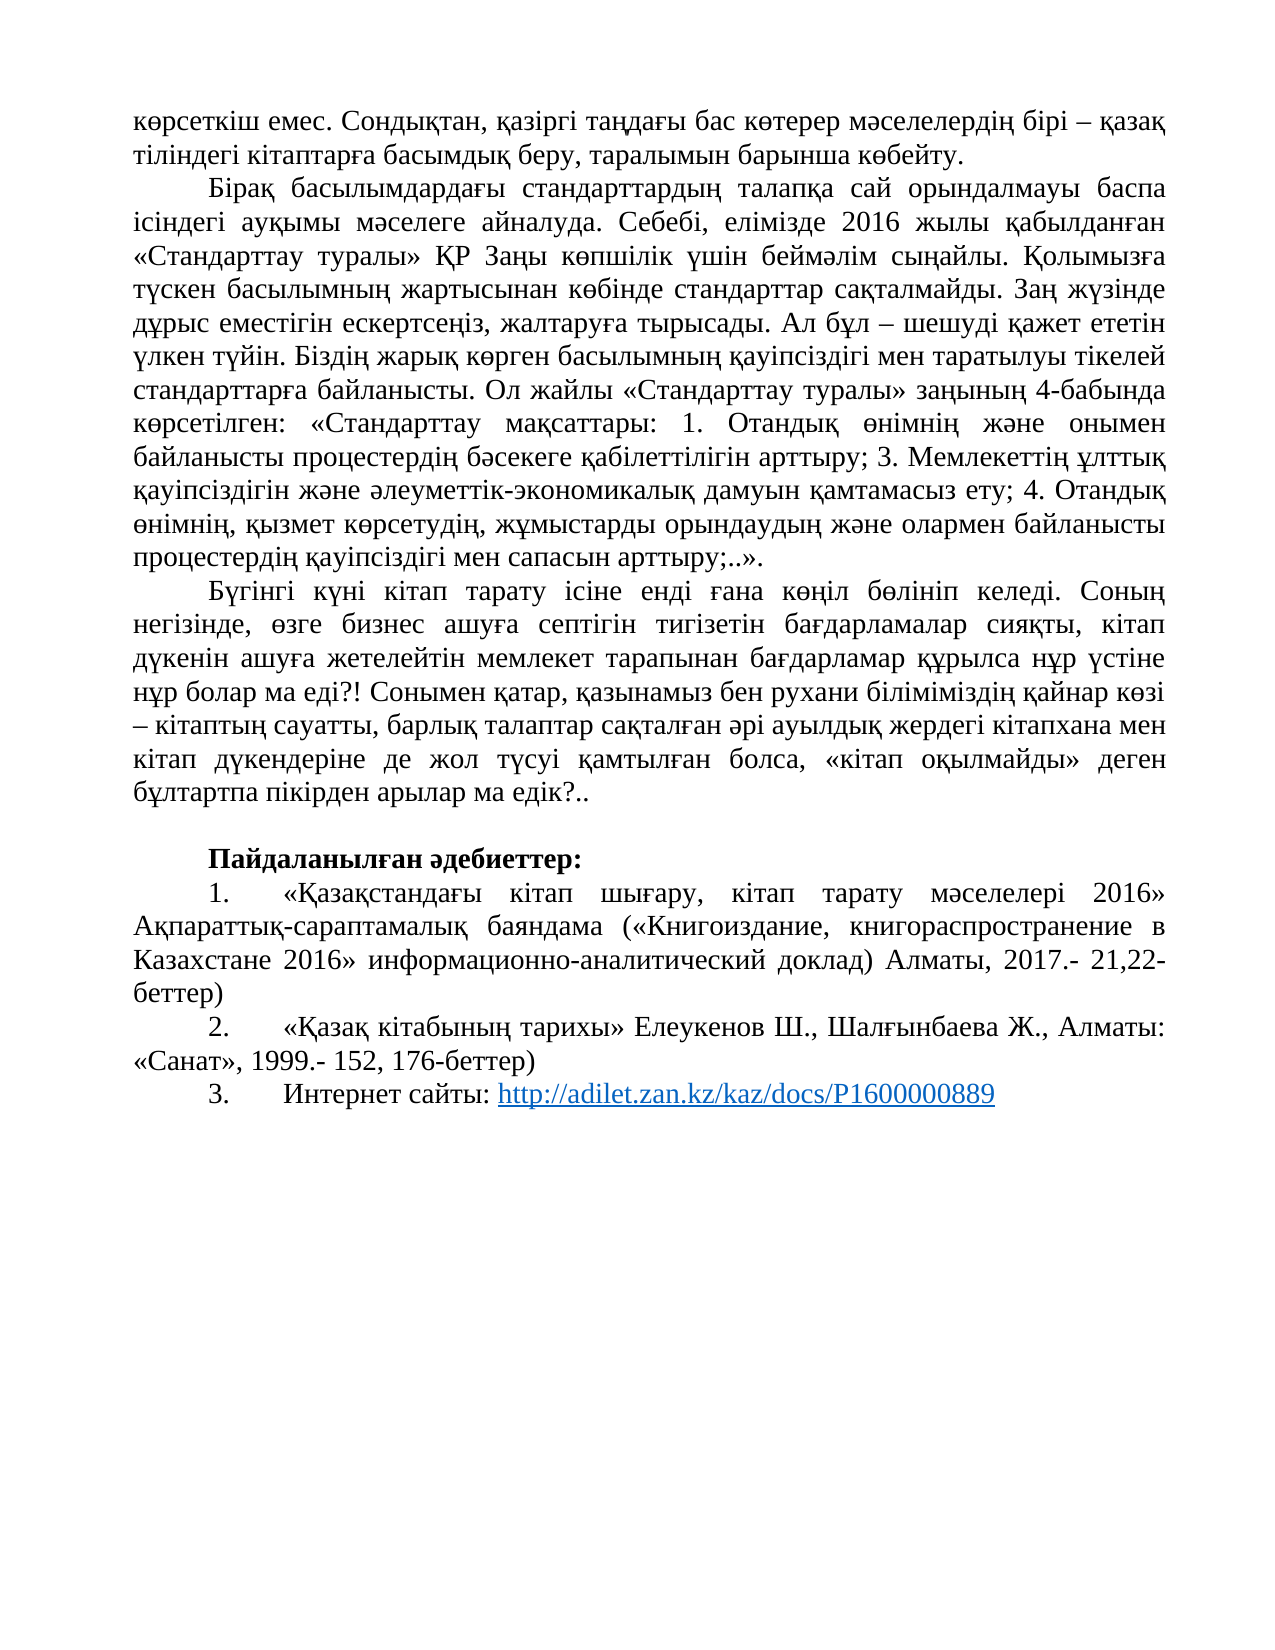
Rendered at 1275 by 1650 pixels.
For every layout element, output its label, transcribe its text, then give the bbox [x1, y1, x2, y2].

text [133, 103, 1167, 171]
list «Қазақстандағы кітап шығару, кітап тарату мәселелері 2016» Ақпараттық-сараптамалық баяндама («Книгоиздание, книгораспространение в Казахстане 2016» информационно-аналитический доклад) Алматы, 2017.- 21,22-беттер) [133, 875, 1167, 1009]
text Бүгінгі күні кітап тарату ісіне енді ғана көңіл бөлініп келеді. Соның негізінде, өзге бизнес ашуға септігін тигізетін бағдарламалар сияқты, кітап дүкенін ашуға жетелейтін мемлекет тарапынан бағдарламар құрылса нұр үстіне нұр болар ма еді?! Сонымен қатар, қазынамыз бен рухани біліміміздің қайнар көзі – кітаптың сауатты, барлық талаптар сақталған әрі ауылдық жердегі кітапхана мен кітап дүкендеріне де жол түсуі қамтылған болса, «кітап оқылмайды» деген бұлтартпа пікірден арылар ма едік?.. [133, 573, 1167, 808]
text Бірақ басылымдардағы стандарттардың талапқа сай орындалмауы баспа ісіндегі ауқымы мәселеге айналуда. Себебі, елімізде 2016 жылы қабылданған «Стандарттау туралы» ҚР Заңы көпшілік үшін беймәлім сыңайлы. Қолымызға түскен басылымның жартысынан көбінде стандарттар сақталмайды. Заң жүзінде дұрыс еместігін ескертсеңіз, жалтаруға тырысады. Ал бұл – шешуді қажет ететін үлкен түйін. Біздің жарық көрген басылымның қауіпсіздігі мен таратылуы тікелей стандарттарға байланысты. Ол жайлы «Стандарттау туралы» заңының 4-бабында көрсетілген: «Стандарттау мақсаттары: 1. Отандық өнімнің және онымен байланысты процестердің бәсекеге қабілеттілігін арттыру; 3. Мемлекеттің ұлттық қауіпсіздігін және әлеуметтік-экономикалық дамуын қамтамасыз ету; 4. Отандық өнімнің, қызмет көрсетудің, жұмыстарды орындаудың және олармен байланысты процестердің қауіпсіздігі мен сапасын арттыру;..». [133, 171, 1167, 573]
list «Қазақ кітабының тарихы» Елеукенов Ш., Шалғынбаева Ж., Алматы: «Санат», 1999.- 152, 176-беттер) [133, 1009, 1167, 1076]
list Интернет сайты: http://adilet.zan.kz/kaz/docs/P1600000889 [133, 1076, 1167, 1110]
text Пайдаланылған әдебиеттер: [133, 841, 1167, 875]
